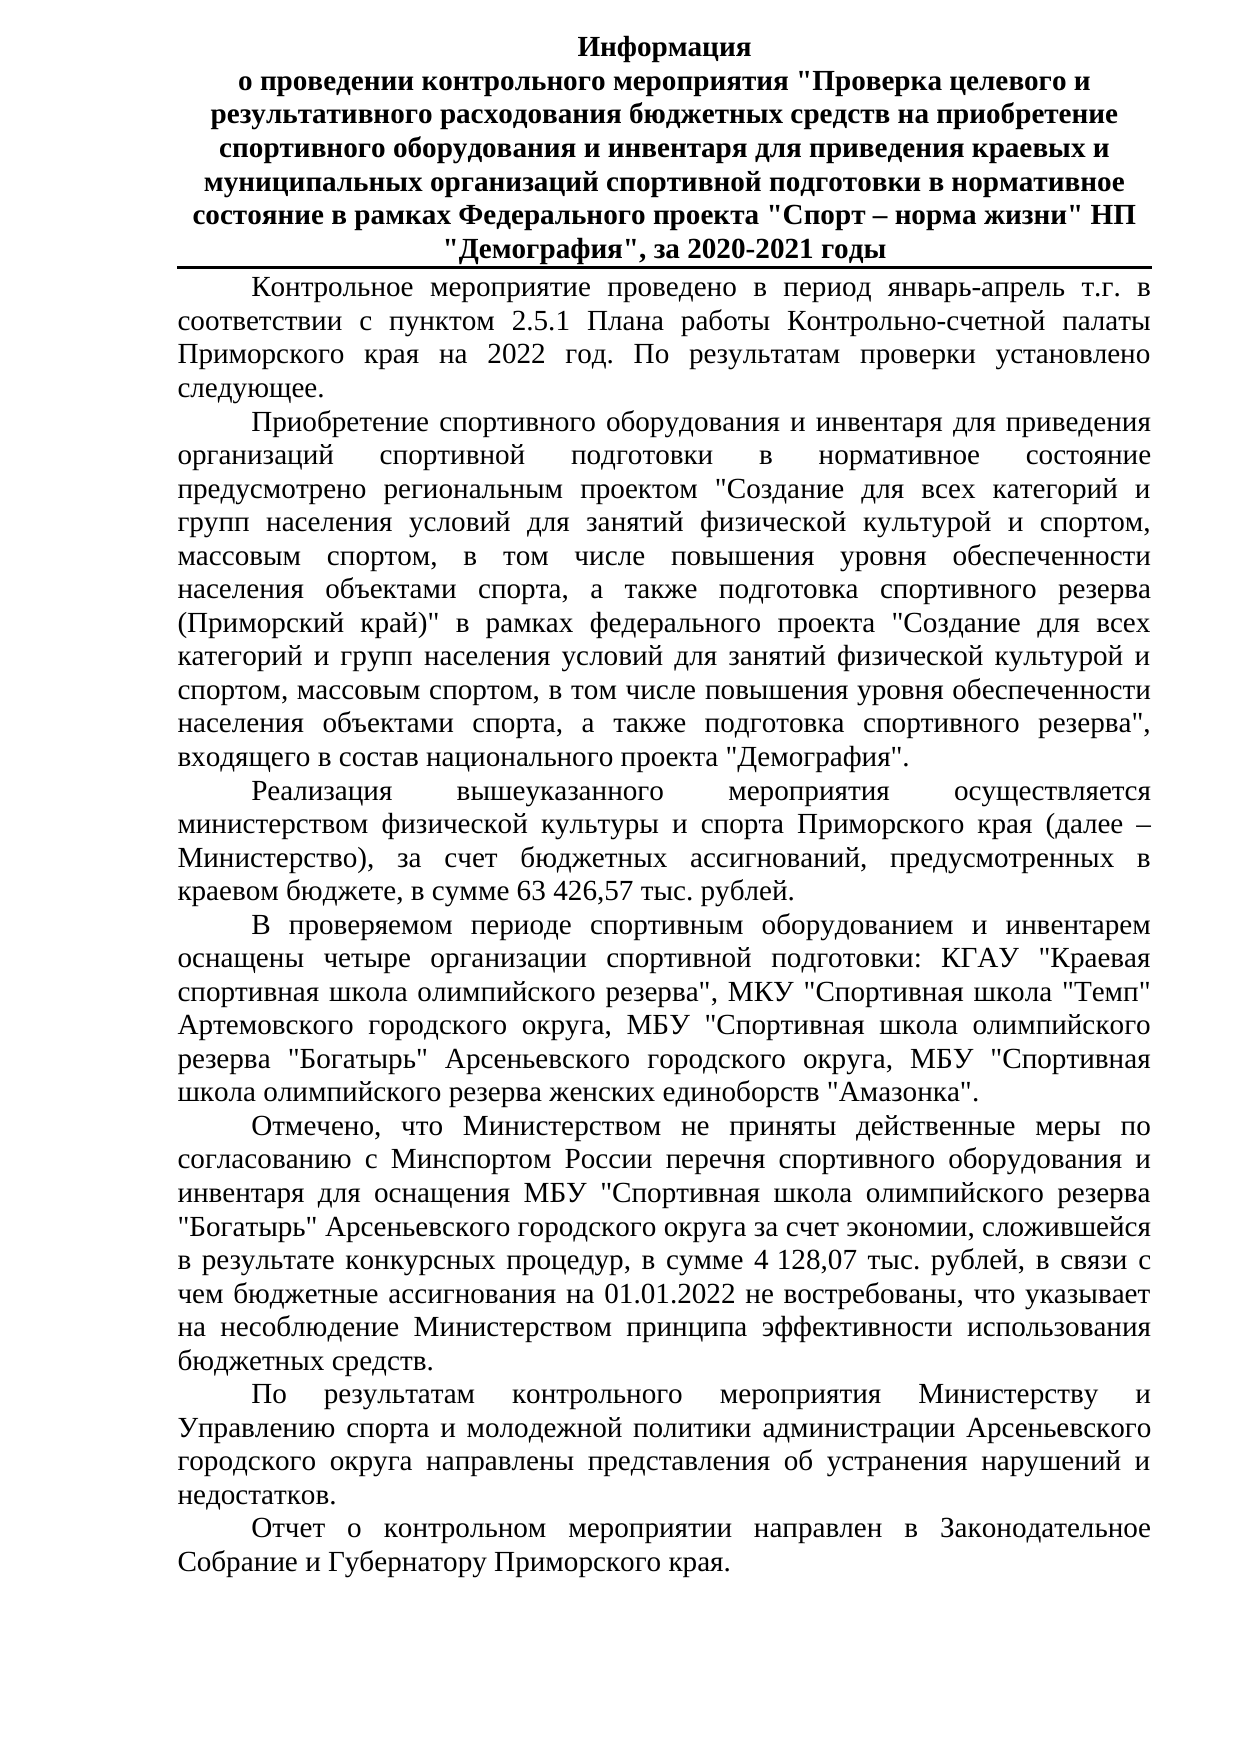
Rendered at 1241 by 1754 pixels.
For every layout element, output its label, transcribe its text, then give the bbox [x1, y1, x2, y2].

text Контрольное мероприятие проведено в период январь-апрель т.г. в соответствии с пунктом 2.5.1 Плана работы Контрольно-счетной палаты Приморского края на 2022 год. По результатам проверки установлено следующее. [177, 269, 1152, 404]
text о проведении контрольного мероприятия "Проверка целевого и результативного расходования бюджетных средств на приобретение спортивного оборудования и инвентаря для приведения краевых и муниципальных организаций спортивной подготовки в нормативное состояние в рамках Федерального проекта "Спорт – норма жизни" НП "Демография", за 2020-2021 годы [177, 63, 1152, 266]
text В проверяемом периоде спортивным оборудованием и инвентарем оснащены четыре организации спортивной подготовки: КГАУ "Краевая спортивная школа олимпийского резерва", МКУ "Спортивная школа "Темп" Артемовского городского округа, МБУ "Спортивная школа олимпийского резерва "Богатырь" Арсеньевского городского округа, МБУ "Спортивная школа олимпийского резерва женских единоборств "Амазонка". [177, 907, 1152, 1108]
text Отчет о контрольном мероприятии направлен в Законодательное Собрание и Губернатору Приморского края. [177, 1511, 1152, 1578]
text Информация [177, 29, 1152, 63]
text Приобретение спортивного оборудования и инвентаря для приведения организаций спортивной подготовки в нормативное состояние предусмотрено региональным проектом "Создание для всех категорий и групп населения условий для занятий физической культурой и спортом, массовым спортом, в том числе повышения уровня обеспеченности населения объектами спорта, а также подготовка спортивного резерва (Приморский край)" в рамках федерального проекта "Создание для всех категорий и групп населения условий для занятий физической культурой и спортом, массовым спортом, в том числе повышения уровня обеспеченности населения объектами спорта, а также подготовка спортивного резерва", входящего в состав национального проекта "Демография". [177, 404, 1152, 773]
text По результатам контрольного мероприятия Министерству и Управлению спорта и молодежной политики администрации Арсеньевского городского округа направлены представления об устранения нарушений и недостатков. [177, 1376, 1152, 1511]
text Отмечено, что Министерством не приняты действенные меры по согласованию с Минспортом России перечня спортивного оборудования и инвентаря для оснащения МБУ "Спортивная школа олимпийского резерва "Богатырь" Арсеньевского городского округа за счет экономии, сложившейся в результате конкурсных процедур, в сумме 4 128,07 тыс. рублей, в связи с чем бюджетные ассигнования на 01.01.2022 не востребованы, что указывает на несоблюдение Министерством принципа эффективности использования бюджетных средств. [177, 1108, 1152, 1376]
text Реализация вышеуказанного мероприятия осуществляется министерством физической культуры и спорта Приморского края (далее – Министерство), за счет бюджетных ассигнований, предусмотренных в краевом бюджете, в сумме 63 426,57 тыс. рублей. [177, 773, 1152, 907]
